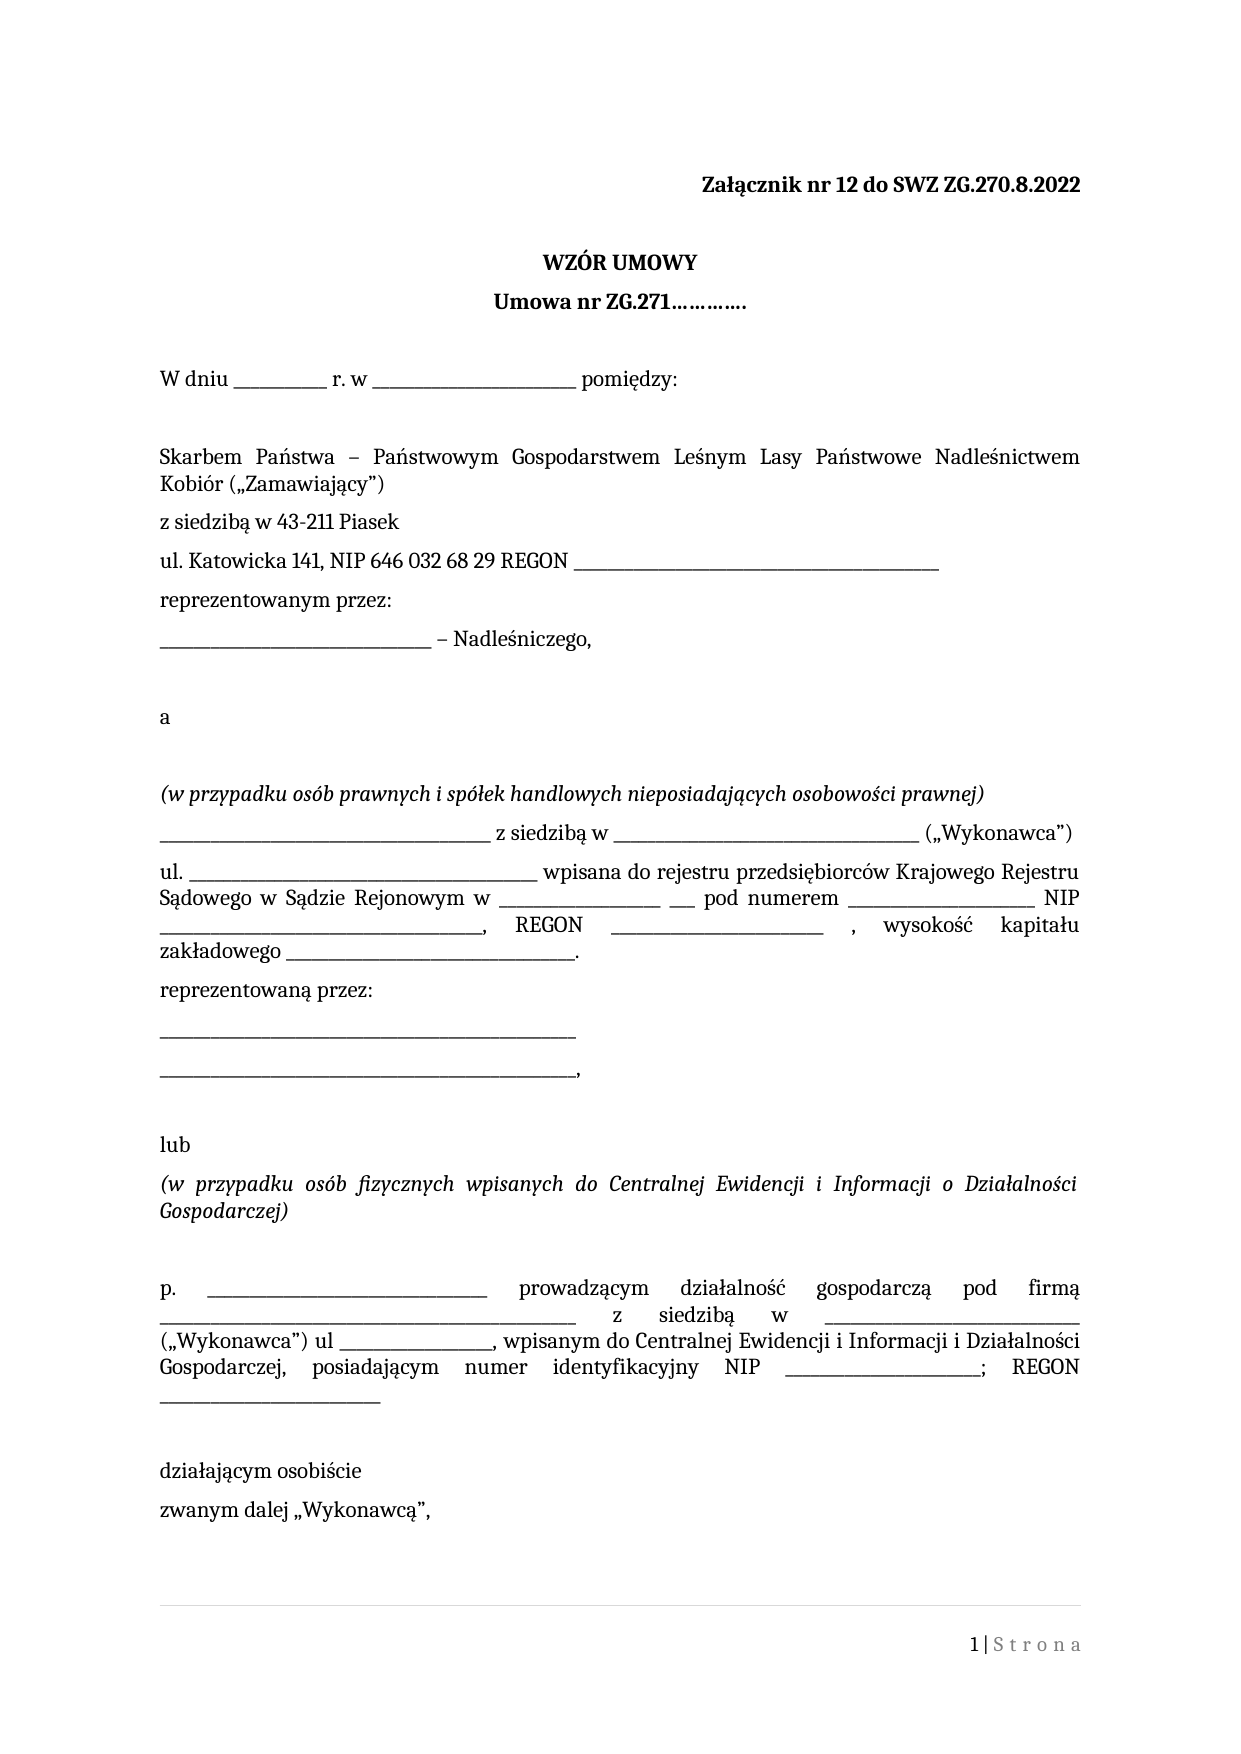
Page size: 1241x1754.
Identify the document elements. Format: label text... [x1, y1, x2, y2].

text zwanym dalej „Wykonawcą”, [159, 1497, 1081, 1523]
text reprezentowaną przez: [159, 977, 1081, 1003]
text Załącznik nr 12 do SWZ ZG.270.8.2022 [159, 172, 1081, 198]
text reprezentowanym przez: [159, 587, 1081, 613]
text W dniu ___________ r. w ________________________ pomiędzy: [159, 366, 1081, 393]
text Umowa nr ZG.271…………. [159, 288, 1081, 315]
text Skarbem Państwa – Państwowym Gospodarstwem Leśnym Lasy Państwowe Nadleśnictwem Kobiór („Zamawiający”) [159, 444, 1081, 497]
text (w przypadku osób fizycznych wpisanych do Centralnej Ewidencji i Informacji o Działalności Gospodarczej) [159, 1171, 1081, 1224]
text (w przypadku osób prawnych i spółek handlowych nieposiadających osobowości prawnej) [159, 781, 1081, 807]
text WZÓR UMOWY [159, 250, 1081, 276]
text ul. Katowicka 141, NIP 646 032 68 29 REGON ___________________________________________ [159, 548, 1081, 574]
text _______________________________________ z siedzibą w ____________________________________ („Wykonawca”) [159, 820, 1081, 846]
text działającym osobiście [159, 1458, 1081, 1484]
text ________________________________ – Nadleśniczego, [159, 626, 1081, 652]
text z siedzibą w 43-211 Piasek [159, 509, 1081, 536]
text lub [159, 1132, 1081, 1158]
text p. _________________________________ prowadzącym działalność gospodarczą pod firmą _________________________________________________ z siedzibą w ______________________________ („Wykonawca”) ul __________________, wpisanym do Centralnej Ewidencji i Informacji i Działalności Gospodarczej, posiadającym numer identyfikacyjny NIP _______________________; REGON __________________________ [159, 1275, 1081, 1407]
text _________________________________________________ [159, 1016, 1081, 1042]
text ul. _________________________________________ wpisana do rejestru przedsiębiorców Krajowego Rejestru Sądowego w Sądzie Rejonowym w ___________________ ___ pod numerem ______________________ NIP ______________________________________, REGON _________________________ , wysokość kapitału zakładowego __________________________________. [159, 859, 1081, 964]
text _________________________________________________, [159, 1054, 1081, 1081]
text a [159, 703, 1081, 730]
